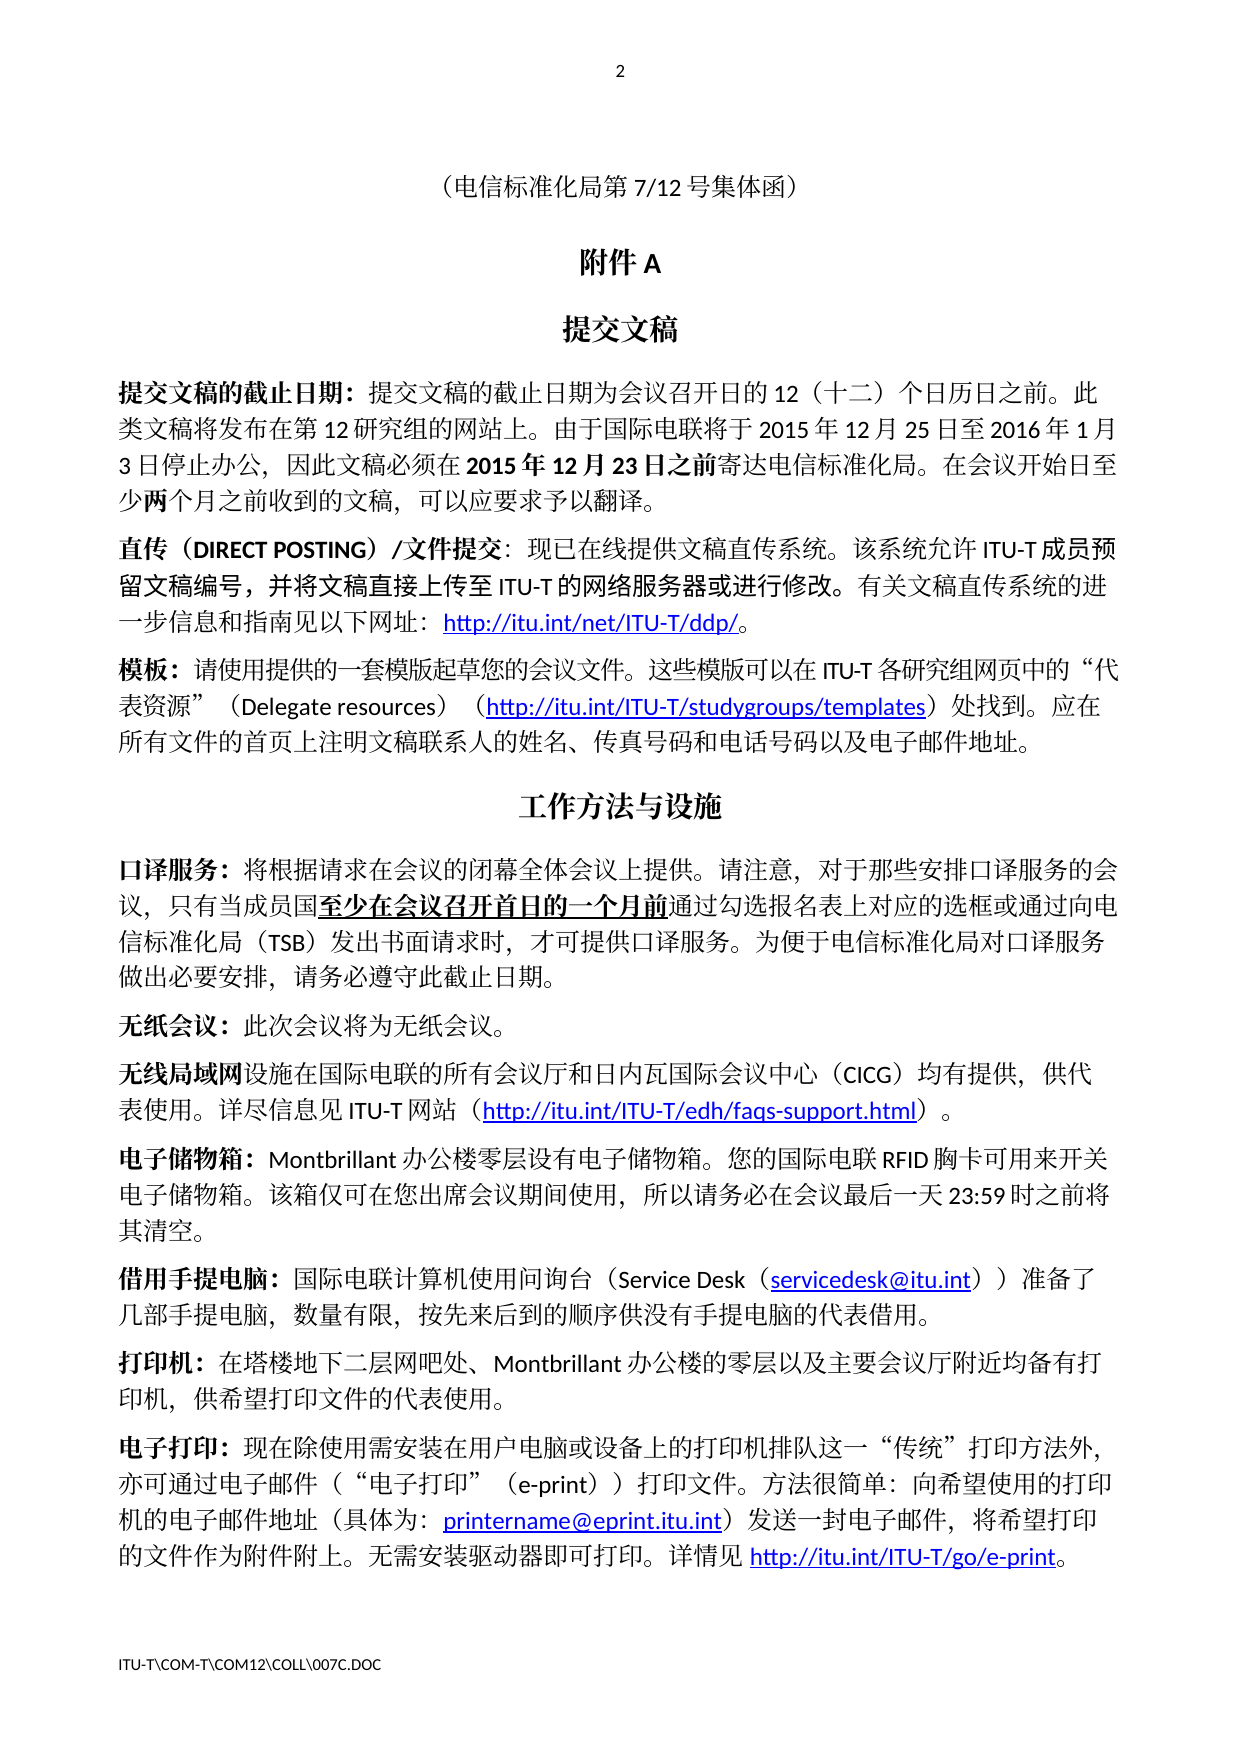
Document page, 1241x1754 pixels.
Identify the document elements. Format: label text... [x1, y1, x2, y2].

text 提交文稿的截止日期：提交文稿的截止日期为会议召开日的12（十二）个日历日之前。此类文稿将发布在第12研究组的网站上。由于国际电联将于2015年12月25日至2016年1月3日停止办公，因此文稿必须在2015年12月23日之前寄达电信标准化局。在会议开始日至少两个月之前收到的文稿，可以应要求予以翻译。 [118, 373, 1122, 517]
text 无纸会议：此次会议将为无纸会议。 [118, 1007, 1122, 1042]
title 工作方法与设施 [118, 783, 1122, 825]
text 无线局域网设施在国际电联的所有会议厅和日内瓦国际会议中心（CICG）均有提供，供代表使用。详尽信息见ITU-T网站（http://itu.int/ITU-T/edh/faqs-support.html）。 [118, 1055, 1112, 1127]
text 借用手提电脑：国际电联计算机使用问询台（Service Desk（servicedesk@itu.int））准备了几部手提电脑，数量有限，按先来后到的顺序供没有手提电脑的代表借用。 [118, 1260, 1112, 1332]
text 直传（DIRECT POSTING）/文件提交：现已在线提供文稿直传系统。该系统允许ITU-T成员预留文稿编号，并将文稿直接上传至ITU-T的网络服务器或进行修改。有关文稿直传系统的进一步信息和指南见以下网址：http://itu.int/net/ITU-T/ddp/。 [118, 530, 1122, 638]
text （电信标准化局第7/12号集体函） 附件A [118, 168, 1122, 282]
text 模板：请使用提供的一套模版起草您的会议文件。这些模版可以在ITU-T各研究组网页中的“代表资源”（Delegate resources）（http://itu.int/ITU-T/studygroups/templates）处找到。应在所有文件的首页上注明文稿联系人的姓名、传真号码和电话号码以及电子邮件地址。 [118, 651, 1122, 758]
text 打印机：在塔楼地下二层网吧处、Montbrillant办公楼的零层以及主要会议厅附近均备有打印机，供希望打印文件的代表使用。 [118, 1344, 1112, 1416]
text 口译服务：将根据请求在会议的闭幕全体会议上提供。请注意，对于那些安排口译服务的会议，只有当成员国至少在会议召开首日的一个月前通过勾选报名表上对应的选框或通过向电信标准化局（TSB）发出书面请求时，才可提供口译服务。为便于电信标准化局对口译服务做出必要安排，请务必遵守此截止日期。 [118, 850, 1122, 994]
text 电子储物箱：Montbrillant办公楼零层设有电子储物箱。您的国际电联RFID胸卡可用来开关电子储物箱。该箱仅可在您出席会议期间使用，所以请务必在会议最后一天23:59时之前将其清空。 [118, 1139, 1122, 1247]
title 提交文稿 [118, 307, 1122, 348]
text 电子打印：现在除使用需安装在用户电脑或设备上的打印机排队这一“传统”打印方法外，亦可通过电子邮件（“电子打印”（e-print））打印文件。方法很简单：向希望使用的打印机的电子邮件地址（具体为：printername@eprint.itu.int）发送一封电子邮件，将希望打印的文件作为附件附上。无需安装驱动器即可打印。详情见 http://itu.int/ITU-T/go/e-print。 [118, 1428, 1112, 1572]
